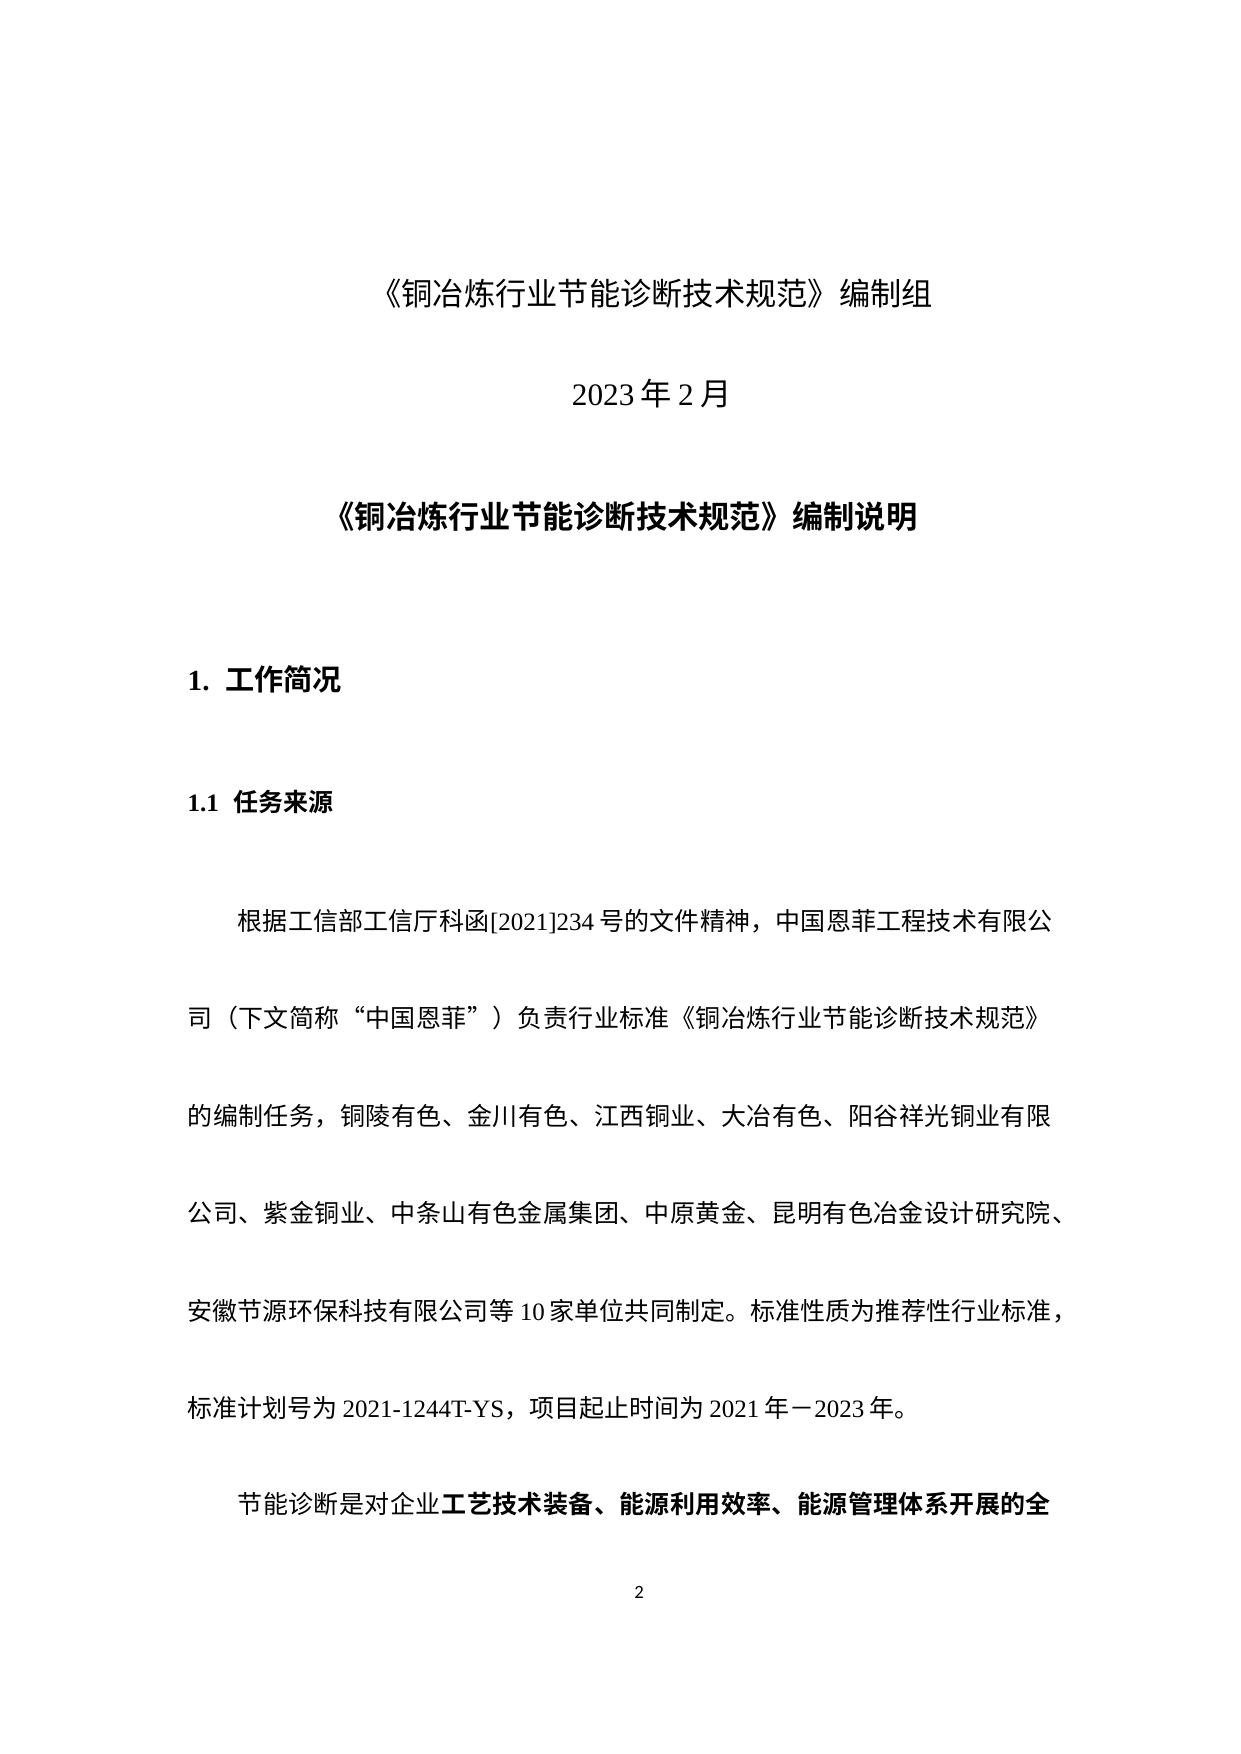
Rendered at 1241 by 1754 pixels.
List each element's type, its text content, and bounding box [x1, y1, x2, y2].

subtitle 任务来源 [187, 768, 1053, 833]
text 2023年2月 [187, 359, 1053, 424]
subtitle 工作简况 [187, 645, 1053, 710]
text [187, 1470, 1053, 1535]
subtitle 《铜冶炼行业节能诊断技术规范》编制说明 [187, 482, 1053, 547]
text 《铜冶炼行业节能诊断技术规范》编制组 [187, 259, 1053, 324]
text 根据工信部工信厅科函[2021]234号的文件精神，中国恩菲工程技术有限公司（下文简称“中国恩菲”）负责行业标准《铜冶炼行业节能诊断技术规范》的编制任务，铜陵有色、金川有色、江西铜业、大冶有色、阳谷祥光铜业有限公司、紫金铜业、中条山有色金属集团、中原黄金、昆明有色冶金设计研究院、安徽节源环保科技有限公司等10家单位共同制定。标准性质为推荐性行业标准，标准计划号为2021-1244T-YS，项目起止时间为2021年－2023年。 [187, 887, 1053, 1439]
